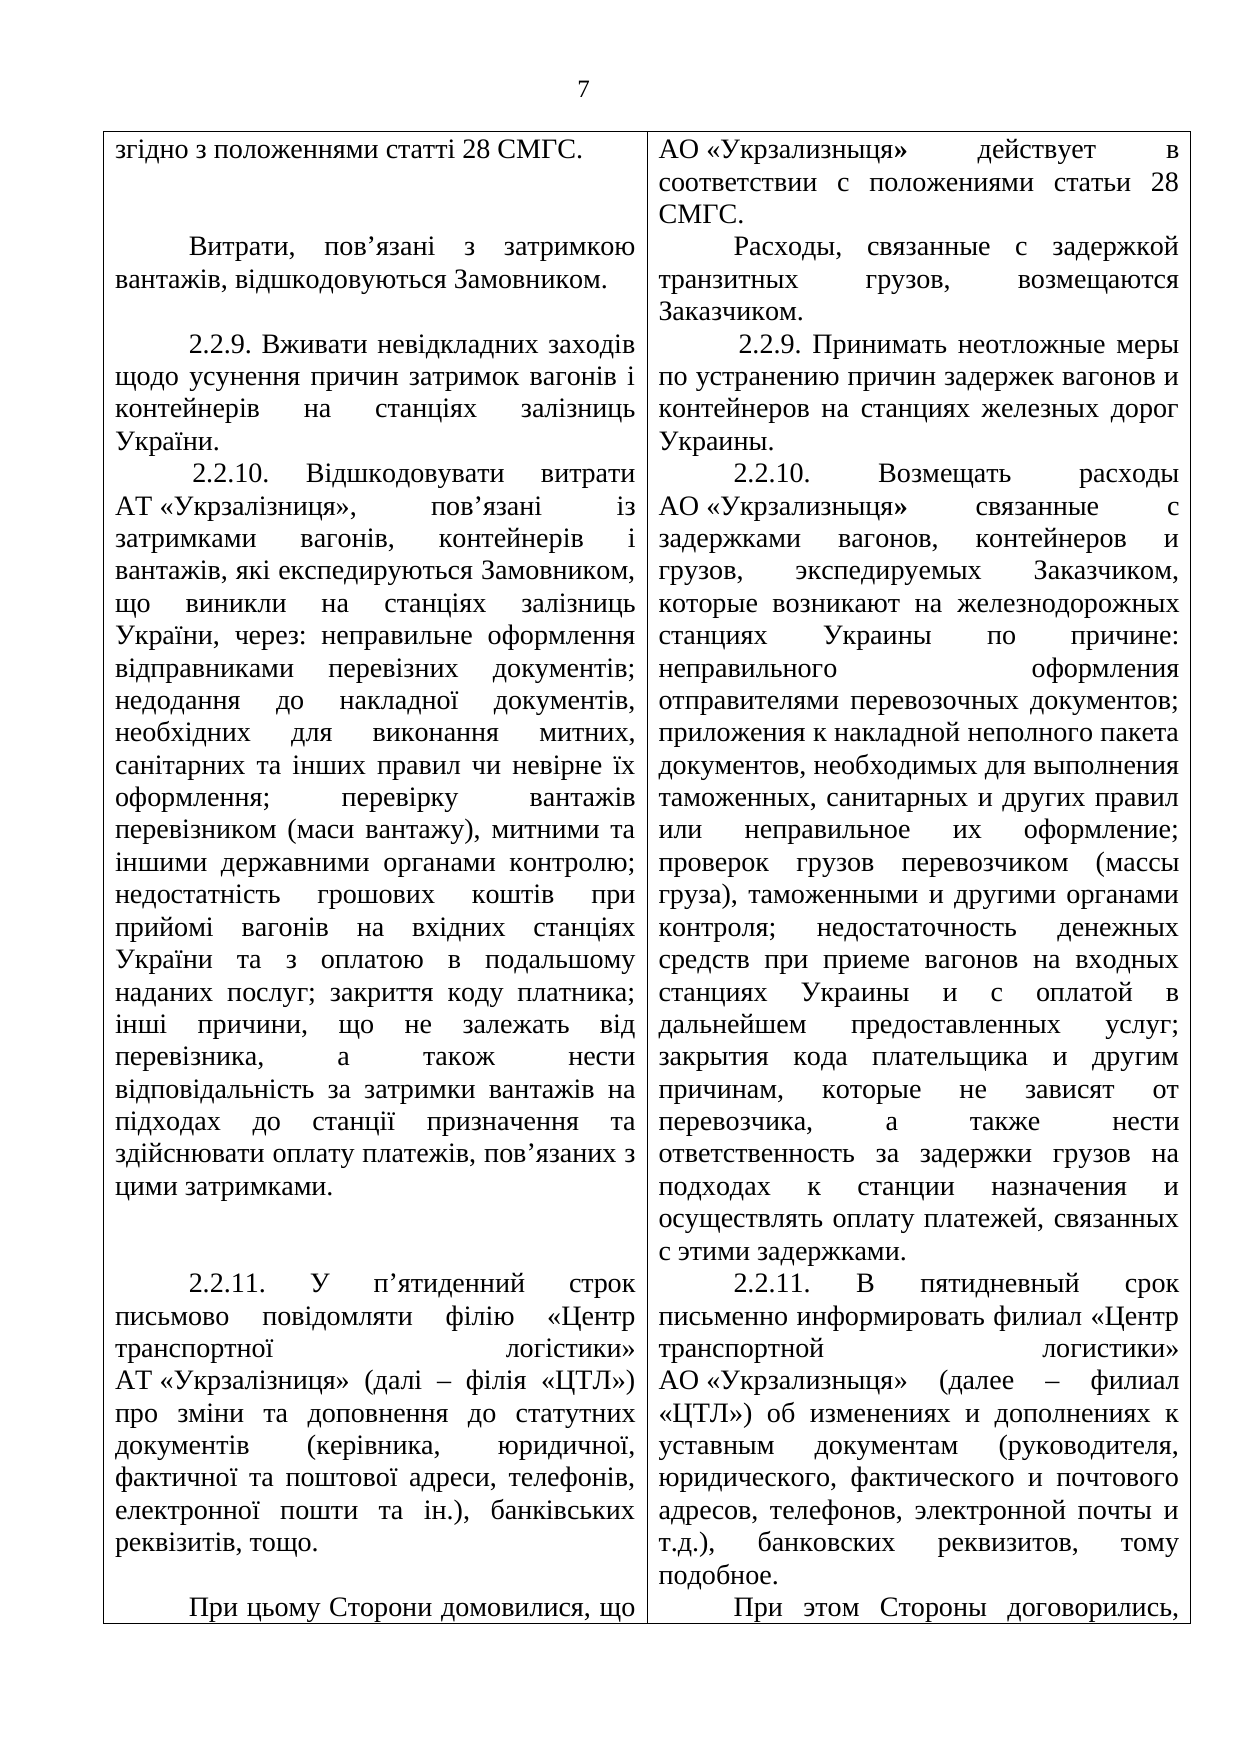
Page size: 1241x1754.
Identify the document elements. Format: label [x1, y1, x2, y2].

table_header [104, 132, 647, 1622]
table_header [648, 132, 1190, 1622]
